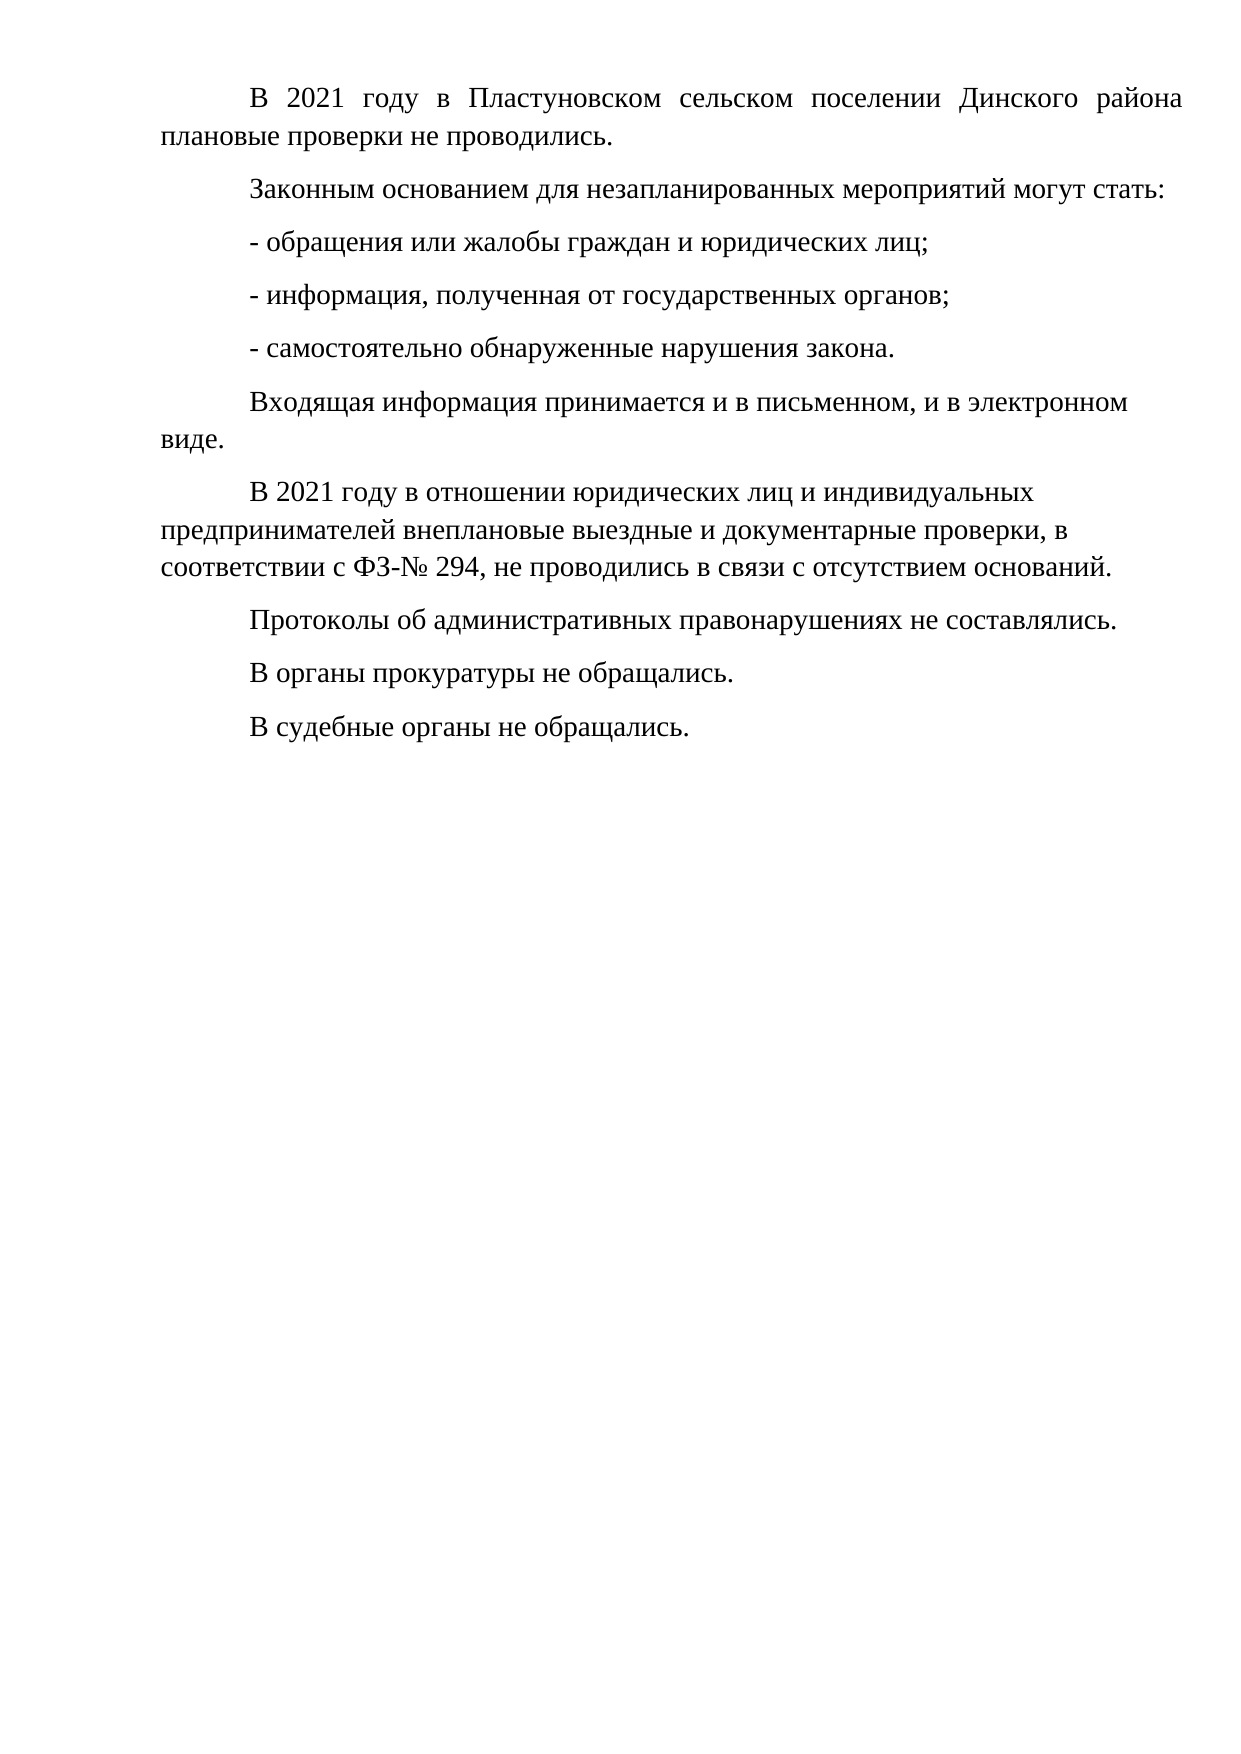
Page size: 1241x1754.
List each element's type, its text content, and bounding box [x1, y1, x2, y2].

text Входящая информация принимается и в письменном, и в электронном виде. [160, 380, 1183, 455]
text - обращения или жалобы граждан и юридических лиц; [160, 220, 1183, 258]
text Протоколы об административных правонарушениях не составлялись. [160, 598, 1183, 636]
text В 2021 году в Пластуновском сельском поселении Динского района плановые проверки не проводились. [160, 77, 1183, 152]
text В судебные органы не обращались. [160, 705, 1183, 742]
text Законным основанием для незапланированных мероприятий могут стать: [160, 167, 1183, 205]
text - информация, полученная от государственных органов; [160, 273, 1183, 311]
text - самостоятельно обнаруженные нарушения закона. [160, 327, 1183, 364]
text В 2021 году в отношении юридических лиц и индивидуальных предпринимателей внеплановые выездные и документарные проверки, в соответствии с ФЗ-№ 294, не проводились в связи с отсутствием оснований. [160, 470, 1183, 583]
text В органы прокуратуры не обращались. [160, 652, 1183, 689]
